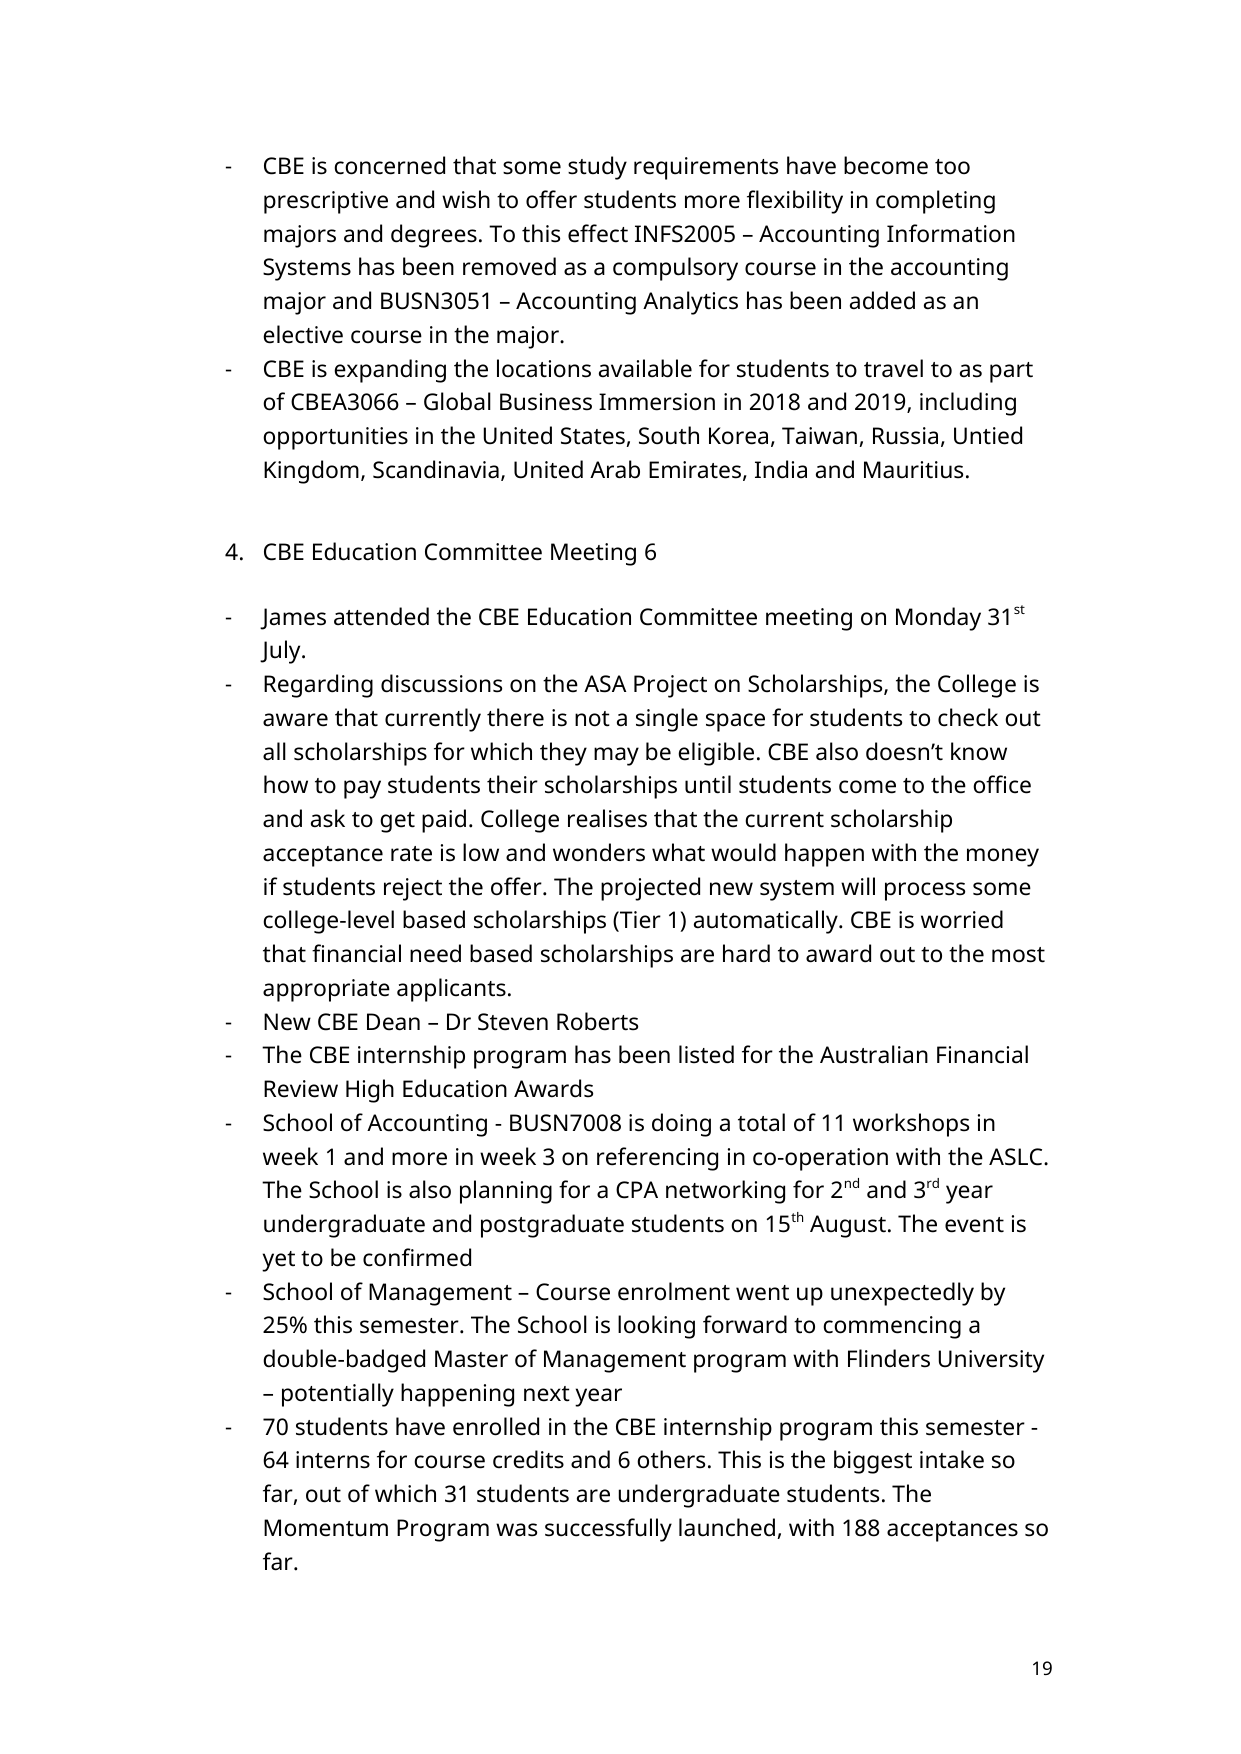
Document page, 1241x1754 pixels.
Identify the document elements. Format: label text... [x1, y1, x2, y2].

list School of Accounting - BUSN7008 is doing a total of 11 workshops in week 1 and more in week 3 on referencing in co-operation with the ASLC. The School is also planning for a CPA networking for 2nd and 3rd year undergraduate and postgraduate students on 15th August. The event is yet to be confirmed [225, 1107, 1053, 1273]
list The CBE internship program has been listed for the Australian Financial Review High Education Awards [225, 1039, 1053, 1104]
list James attended the CBE Education Committee meeting on Monday 31st July. [225, 600, 1053, 665]
list School of Management – Course enrolment went up unexpectedly by 25% this semester. The School is looking forward to commencing a double-badged Master of Management program with Flinders University – potentially happening next year [225, 1275, 1053, 1408]
list 70 students have enrolled in the CBE internship program this semester - 64 interns for course credits and 6 others. This is the biggest intake so far, out of which 31 students are undergraduate students. The Momentum Program was successfully launched, with 188 acceptances so far. [225, 1410, 1053, 1577]
list New CBE Dean – Dr Steven Roberts [225, 1005, 1053, 1037]
list Regarding discussions on the ASA Project on Scholarships, the College is aware that currently there is not a single space for students to check out all scholarships for which they may be eligible. CBE also doesn’t know how to pay students their scholarships until students come to the office and ask to get paid. College realises that the current scholarship acceptance rate is low and wonders what would happen with the money if students reject the offer. The projected new system will process some college-level based scholarships (Tier 1) automatically. CBE is worried that financial need based scholarships are hard to award out to the most appropriate applicants. [225, 668, 1053, 1003]
list CBE Education Committee Meeting 6 [225, 535, 1053, 567]
list CBE is expanding the locations available for students to travel to as part of CBEA3066 – Global Business Immersion in 2018 and 2019, including opportunities in the United States, South Korea, Taiwan, Russia, Untied Kingdom, Scandinavia, United Arab Emirates, India and Mauritius. [225, 352, 1053, 485]
list CBE is concerned that some study requirements have become too prescriptive and wish to offer students more flexibility in completing majors and degrees. To this effect INFS2005 – Accounting Information Systems has been removed as a compulsory course in the accounting major and BUSN3051 – Accounting Analytics has been added as an elective course in the major. [225, 150, 1053, 350]
